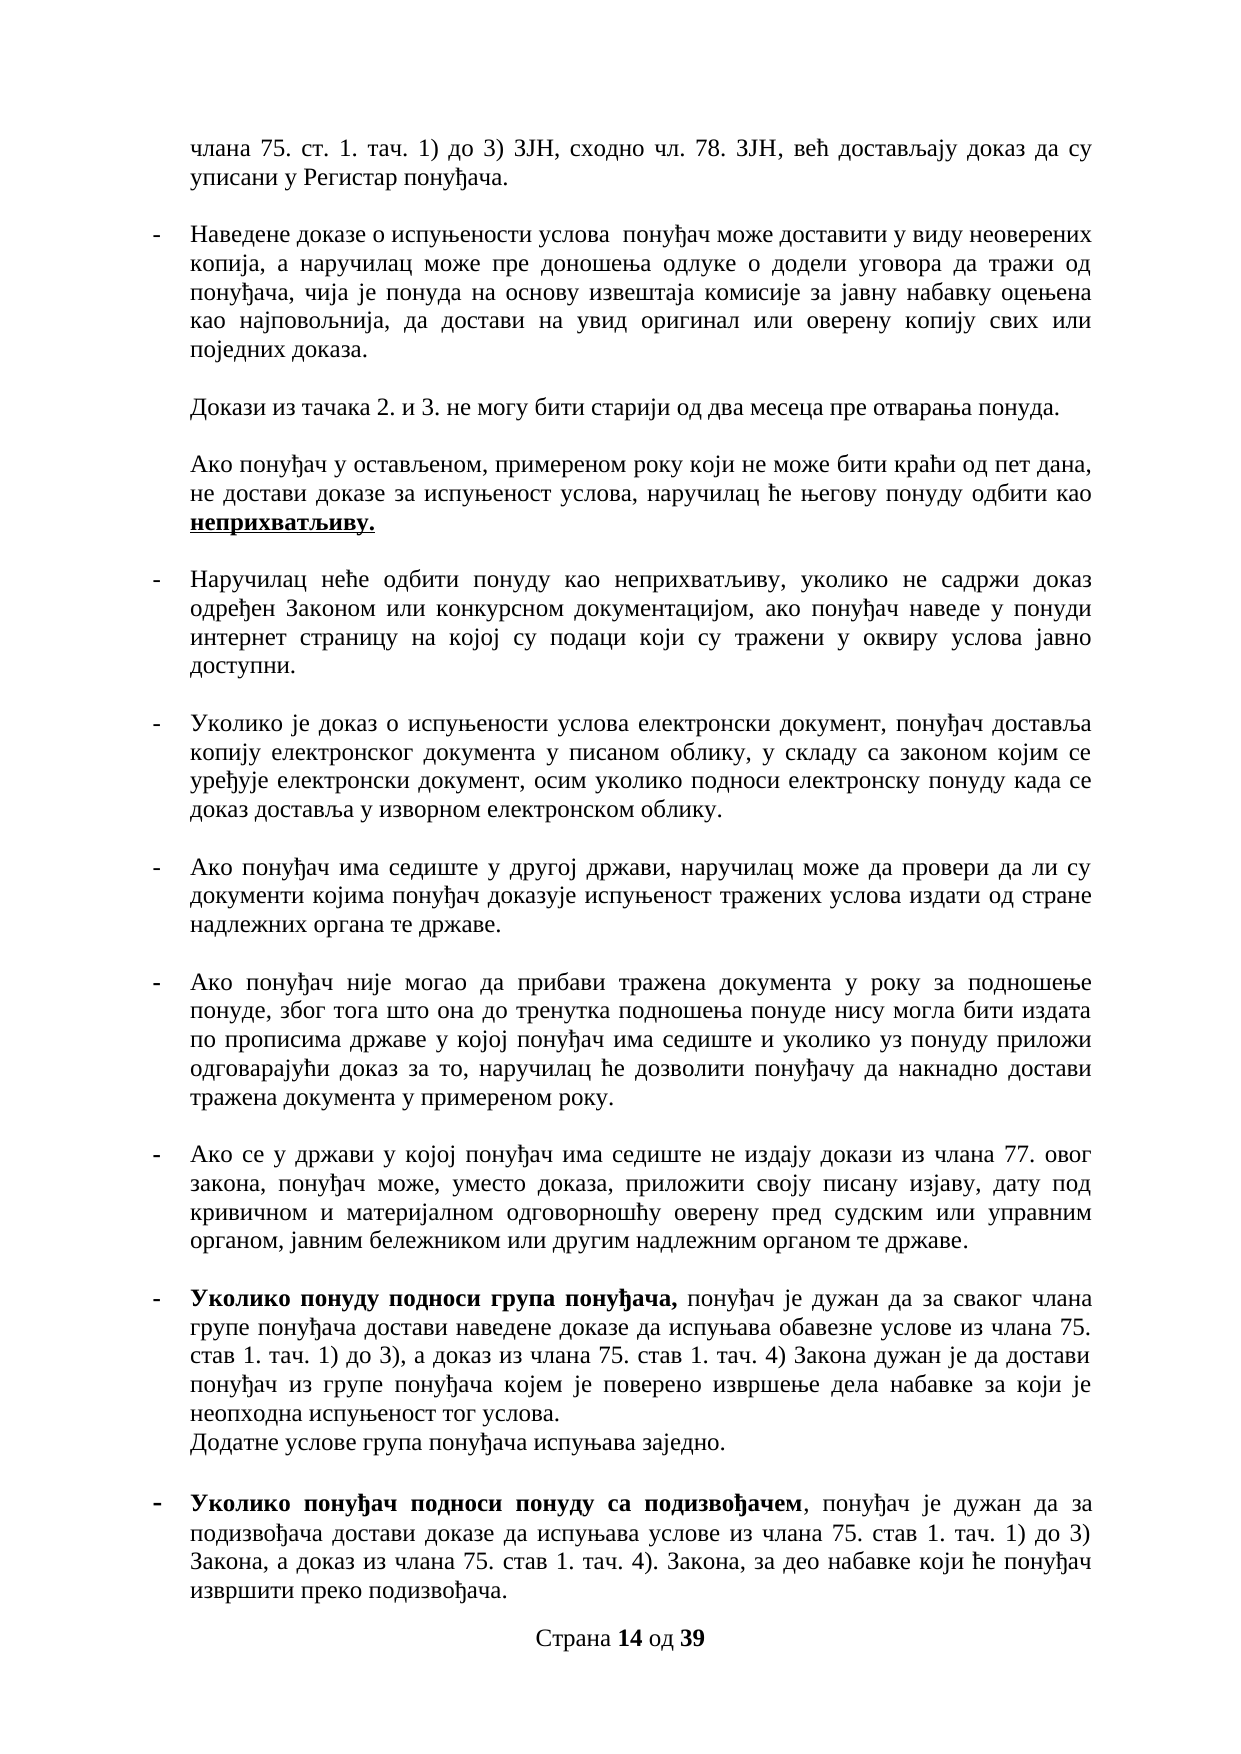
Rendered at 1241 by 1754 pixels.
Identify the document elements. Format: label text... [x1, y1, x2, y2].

list Ако понуђач у остављеном, примереном року који не може бити краћи од пет дана, не достави доказе за испуњеност услова, наручилац ће његову понуду одбити као неприхватљиву. [190, 449, 1092, 535]
list Уколико понуду подноси група понуђача, понуђач је дужан да за сваког члана групе понуђача достави наведене доказе да испуњава обавезне услове из члана 75. став 1. тач. 1) до 3), а доказ из члана 75. став 1. тач. 4) Закона дужан је да достави понуђач из групе понуђача којем је поверено извршење дела набавке за који је неопходна испуњеност тог услова. [152, 1283, 1092, 1427]
list Ако понуђач има седиште у другој држави, наручилац може да провери да ли су документи којима понуђач доказује испуњеност тражених услова издати од стране надлежних органа те државе. [152, 852, 1092, 938]
list Наручилац неће одбити понуду као неприхватљиву, уколико не садржи доказ одређен Законом или конкурсном документацијом, ако понуђач наведе у понуди интернет страницу на којој су подаци који су тражени у оквиру услова јавно доступни. [152, 564, 1092, 679]
list Уколико понуђач подноси понуду са подизвођачем, понуђач је дужан да за подизвођача достави доказе да испуњава услове из члана 75. став 1. тач. 1) до 3) Закона, а доказ из члана 75. став 1. тач. 4). Закона, за део набавке који ће понуђач извршити преко подизвођача. [152, 1484, 1092, 1604]
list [152, 133, 1092, 190]
list Ако понуђач није могао да прибави тражена документа у року за подношење понуде, због тога што она до тренутка подношења понуде нису могла бити издата по прописима државе у којој понуђач има седиште и уколико уз понуду приложи одговарајући доказ за то, наручилац ће дозволити понуђачу да накнадно достави тражена документа у примереном року. [152, 967, 1092, 1110]
list Наведене доказе о испуњености услова понуђач може доставити у виду неоверених копија, а наручилац може пре доношења одлуке о додели уговора да тражи од понуђача, чија је понуда на основу извештаја комисије за јавну набавку оцењена као најповољнија, да достави на увид оригинал или оверену копију свих или поједних доказа. [152, 219, 1092, 363]
list Докази из тачака 2. и 3. не могу бити старији од два месеца пре отварања понуда. [190, 392, 1092, 420]
list Уколико је доказ о испуњености услова електронски документ, понуђач доставља копију електронског документа у писаном облику, у складу са законом којим се уређује електронски документ, осим уколико подноси електронску понуду када се доказ доставља у изворном електронском облику. [152, 708, 1092, 823]
list Ако се у држави у којој понуђач има седиште не издају докази из члана 77. овог закона, понуђач може, уместо доказа, приложити своју писану изјаву, дату под кривичном и материјалном одговорношћу оверену пред судским или управним органом, јавним бележником или другим надлежним органом те државе. [152, 1139, 1092, 1254]
list Додатне услове група понуђача испуњава заједно. [190, 1427, 1092, 1455]
